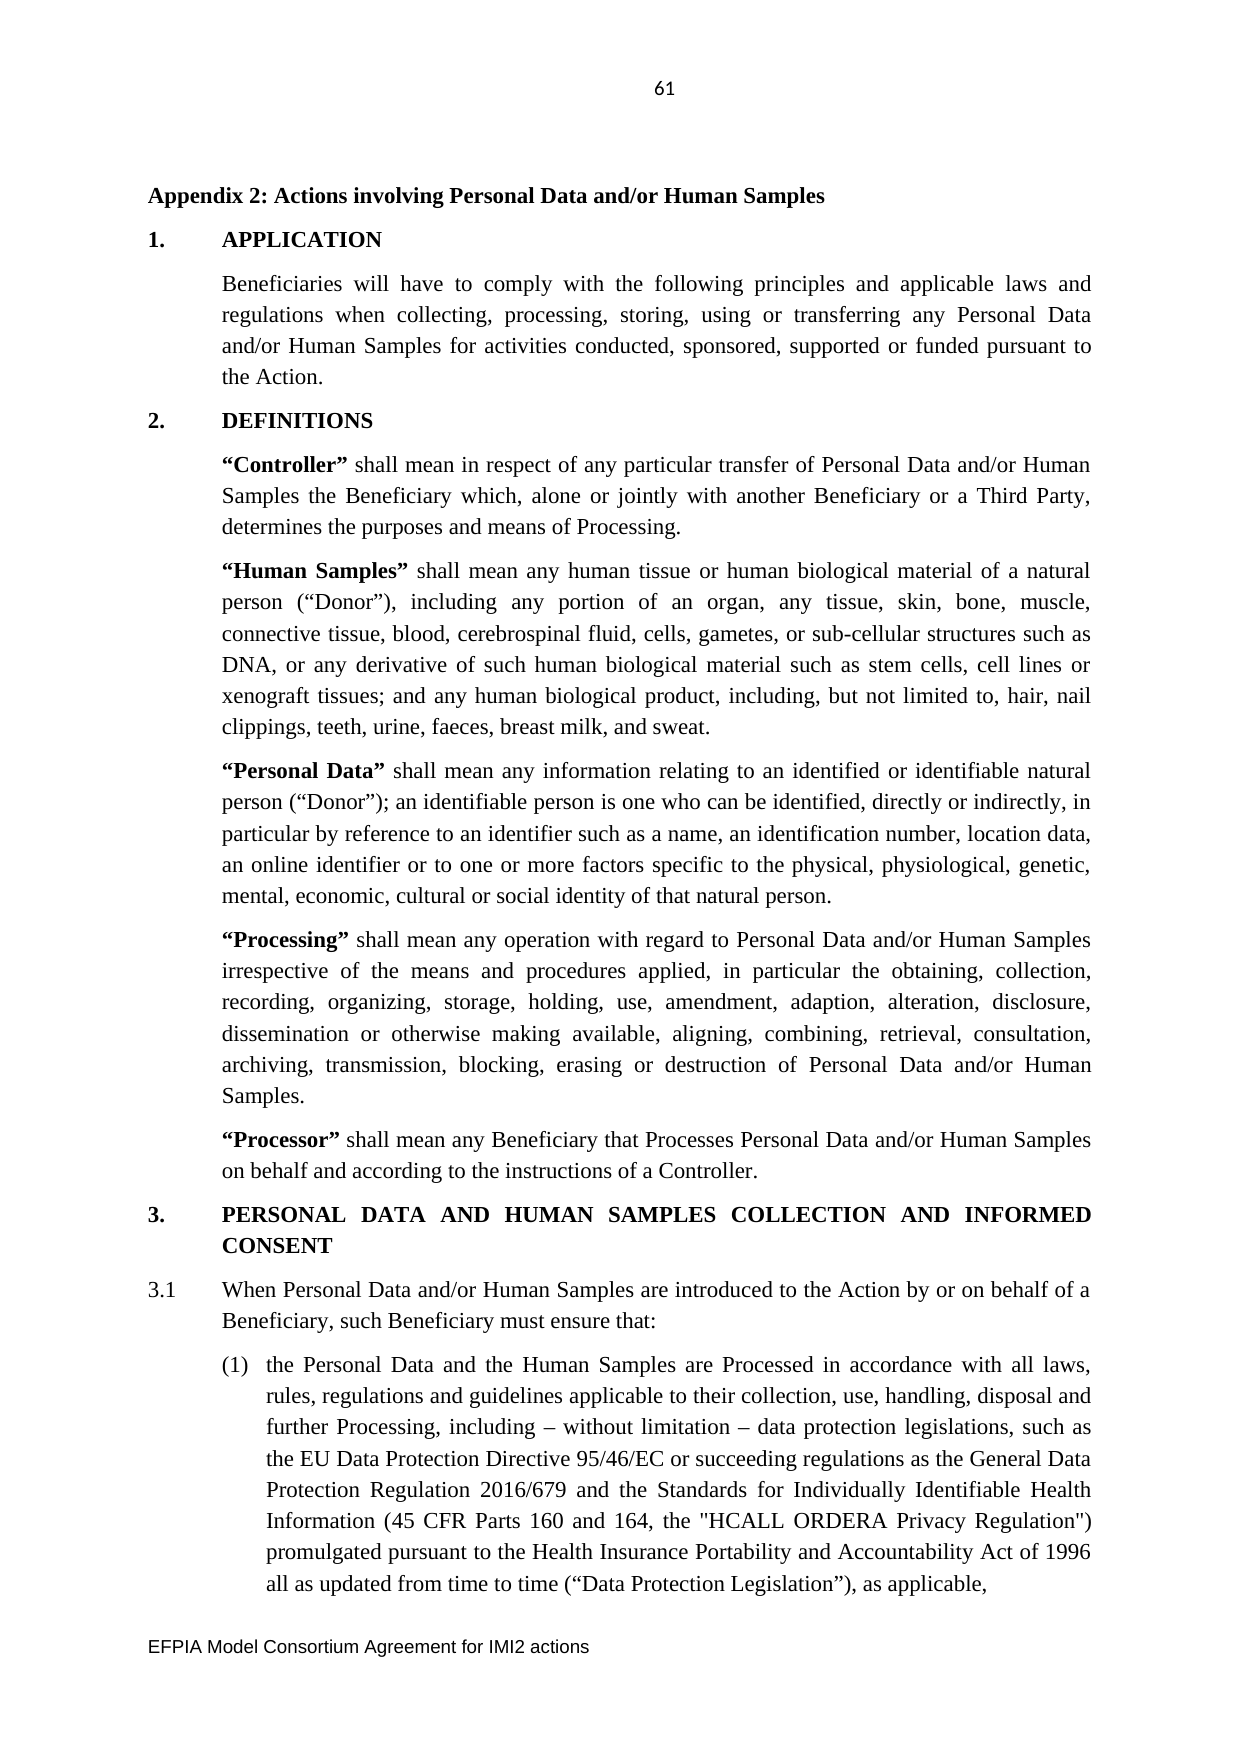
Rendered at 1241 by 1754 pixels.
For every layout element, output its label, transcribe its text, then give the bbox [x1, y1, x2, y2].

subtitle DEfinitionS [148, 402, 1092, 433]
text Appendix 2: Actions involving Personal Data and/or Human Samples [148, 177, 1092, 208]
text “Processor” shall mean any Beneficiary that Processes Personal Data and/or Human Samples on behalf and according to the instructions of a Controller. [222, 1121, 1092, 1183]
subtitle When Personal Data and/or Human Samples are introduced to the Action by or on behalf of a Beneficiary, such Beneficiary must ensure that: [148, 1271, 1092, 1333]
subtitle Application [148, 221, 1092, 252]
text “Personal Data” shall mean any information relating to an identified or identifiable natural person (“Donor”); an identifiable person is one who can be identified, directly or indirectly, in particular by reference to an identifier such as a name, an identification number, location data, an online identifier or to one or more factors specific to the physical, physiological, genetic, mental, economic, cultural or social identity of that natural person. [222, 752, 1092, 908]
text “Human Samples” shall mean any human tissue or human biological material of a natural person (“Donor”), including any portion of an organ, any tissue, skin, bone, muscle, connective tissue, blood, cerebrospinal fluid, cells, gametes, or sub-cellular structures such as DNA, or any derivative of such human biological material such as stem cells, cell lines or xenograft tissues; and any human biological product, including, but not limited to, hair, nail clippings, teeth, urine, faeces, breast milk, and sweat. [222, 552, 1092, 740]
text “Controller” shall mean in respect of any particular transfer of Personal Data and/or Human Samples the Beneficiary which, alone or jointly with another Beneficiary or a Third Party, determines the purposes and means of Processing. [222, 446, 1092, 540]
text “Processing” shall mean any operation with regard to Personal Data and/or Human Samples irrespective of the means and procedures applied, in particular the obtaining, collection, recording, organizing, storage, holding, use, amendment, adaption, alteration, disclosure, dissemination or otherwise making available, aligning, combining, retrieval, consultation, archiving, transmission, blocking, erasing or destruction of Personal Data and/or Human Samples. [222, 921, 1092, 1108]
subtitle personal Data and Human Samples Collection and informed consent [148, 1196, 1092, 1258]
text Beneficiaries will have to comply with the following principles and applicable laws and regulations when collecting, processing, storing, using or transferring any Personal Data and/or Human Samples for activities conducted, sponsored, supported or funded pursuant to the Action. [222, 265, 1092, 390]
subtitle the Personal Data and the Human Samples are Processed in accordance with all laws, rules, regulations and guidelines applicable to their collection, use, handling, disposal and further Processing, including – without limitation – data protection legislations, such as the EU Data Protection Directive 95/46/EC or succeeding regulations as the General Data Protection Regulation 2016/679 and the Standards for Individually Identifiable Health Information (45 CFR Parts 160 and 164, the "HCALL ORDERA Privacy Regulation") promulgated pursuant to the Health Insurance Portability and Accountability Act of 1996 all as updated from time to time (“Data Protection Legislation”), as applicable, [222, 1346, 1092, 1596]
